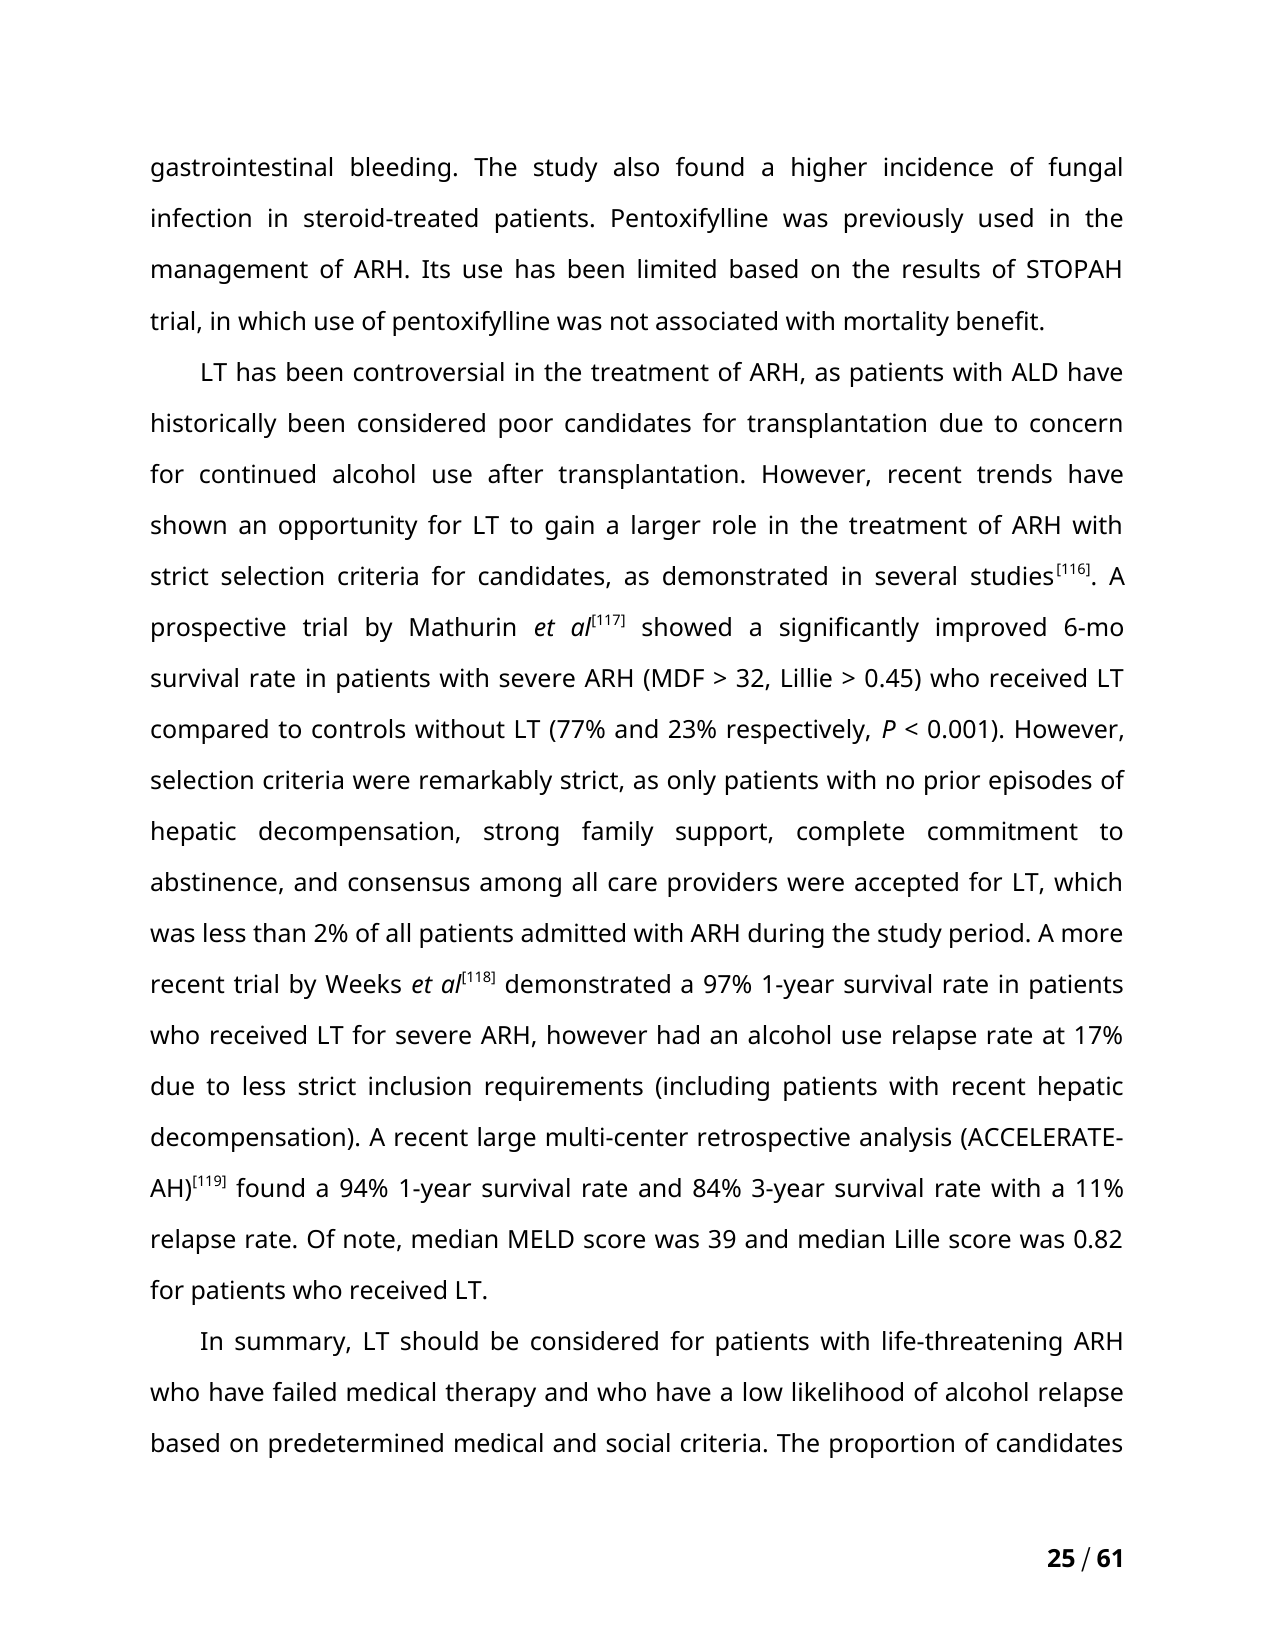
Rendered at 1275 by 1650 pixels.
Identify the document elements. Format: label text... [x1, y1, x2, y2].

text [150, 150, 1125, 337]
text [150, 1324, 1125, 1460]
text LT has been controversial in the treatment of ARH, as patients with ALD have historically been considered poor candidates for transplantation due to concern for continued alcohol use after transplantation. However, recent trends have shown an opportunity for LT to gain a larger role in the treatment of ARH with strict selection criteria for candidates, as demonstrated in several studies[116]. A prospective trial by Mathurin et al[117] showed a significantly improved 6-mo survival rate in patients with severe ARH (MDF > 32, Lillie > 0.45) who received LT compared to controls without LT (77% and 23% respectively, P < 0.001). However, selection criteria were remarkably strict, as only patients with no prior episodes of hepatic decompensation, strong family support, complete commitment to abstinence, and consensus among all care providers were accepted for LT, which was less than 2% of all patients admitted with ARH during the study period. A more recent trial by Weeks et al[118] demonstrated a 97% 1-year survival rate in patients who received LT for severe ARH, however had an alcohol use relapse rate at 17% due to less strict inclusion requirements (including patients with recent hepatic decompensation). A recent large multi-center retrospective analysis (ACCELERATE-AH)[119] found a 94% 1-year survival rate and 84% 3-year survival rate with a 11% relapse rate. Of note, median MELD score was 39 and median Lille score was 0.82 for patients who received LT. [150, 354, 1125, 1307]
